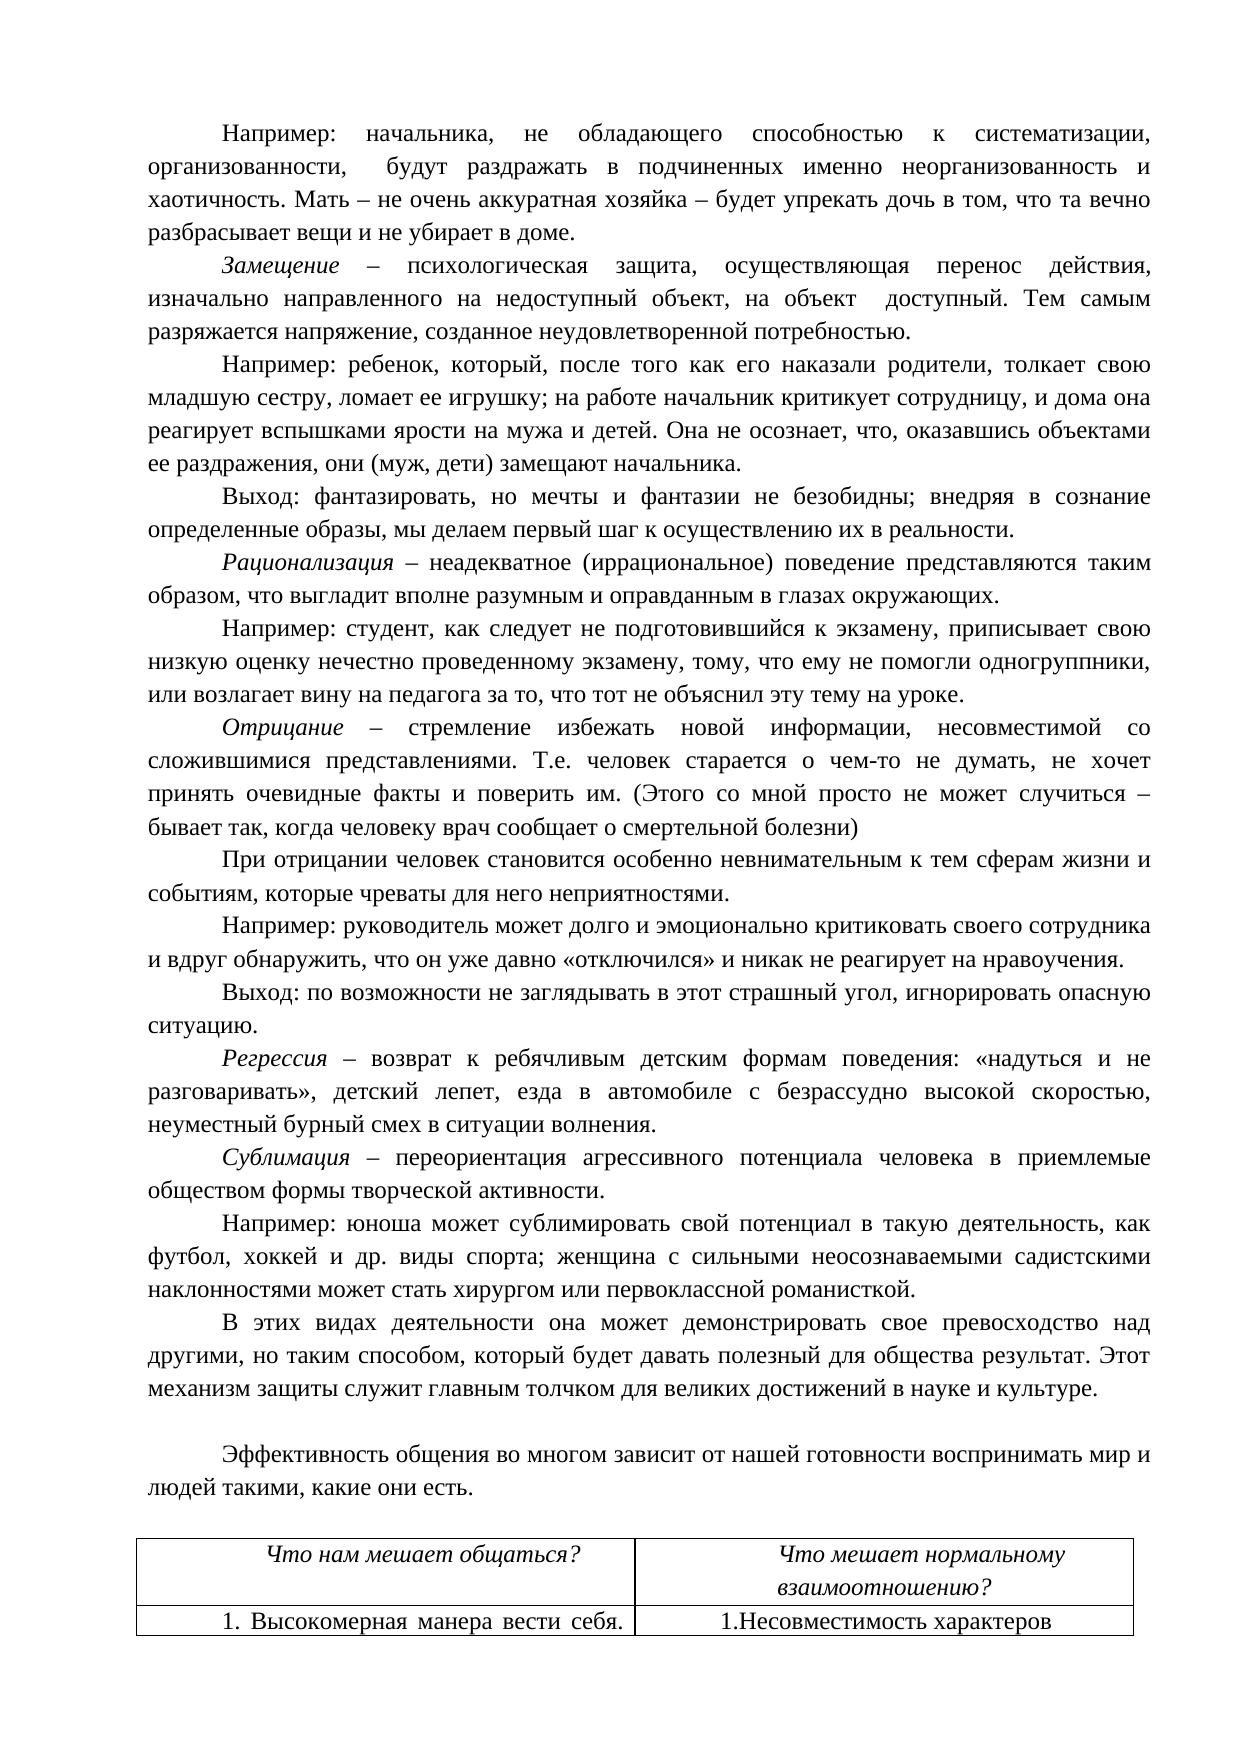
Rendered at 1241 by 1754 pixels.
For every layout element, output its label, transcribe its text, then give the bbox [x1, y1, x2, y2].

text Регрессия – возврат к ребячливым детским формам поведения: «надуться и не разговаривать», детский лепет, езда в автомобиле с безрассудно высокой скоростью, неуместный бурный смех в ситуации волнения. [148, 1043, 1152, 1137]
text Например: юноша может сублимировать свой потенциал в такую деятельность, как футбол, хоккей и др. виды спорта; женщина с сильными неосознаваемыми садистскими наклонностями может стать хирургом или первоклассной романисткой. [148, 1208, 1152, 1303]
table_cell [137, 1606, 634, 1634]
text При отрицании человек становится особенно невнимательным к тем сферам жизни и событиям, которые чреваты для него неприятностями. [148, 844, 1152, 906]
table_header Что нам мешает общаться? [137, 1539, 634, 1605]
table_header Что мешает нормальному взаимоотношению? [636, 1539, 1133, 1605]
text Например: руководитель может долго и эмоционально критиковать своего сотрудника и вдруг обнаружить, что он уже давно «отключился» и никак не реагирует на нравоучения. [148, 911, 1152, 972]
text Эффективность общения во многом зависит от нашей готовности воспринимать мир и людей такими, какие они есть. [148, 1439, 1152, 1501]
text Сублимация – переориентация агрессивного потенциала человека в приемлемые обществом формы творческой активности. [148, 1142, 1152, 1203]
text Например: студент, как следует не подготовившийся к экзамену, приписывает свою низкую оценку нечестно проведенному экзамену, тому, что ему не помогли одногруппники, или возлагает вину на педагога за то, что тот не объяснил эту тему на уроке. [148, 613, 1152, 708]
text Замещение – психологическая защита, осуществляющая перенос действия, изначально направленного на недоступный объект, на объект доступный. Тем самым разряжается напряжение, созданное неудовлетворенной потребностью. [148, 250, 1152, 345]
text В этих видах деятельности она может демонстрировать свое превосходство над другими, но таким способом, который будет давать полезный для общества результат. Этот механизм защиты служит главным толчком для великих достижений в науке и культуре. [148, 1307, 1152, 1402]
text Выход: фантазировать, но мечты и фантазии не безобидны; внедряя в сознание определенные образы, мы делаем первый шаг к осуществлению их в реальности. [148, 481, 1152, 543]
text Например: начальника, не обладающего способностью к систематизации, организованности, будут раздражать в подчиненных именно неорганизованность и хаотичность. Мать – не очень аккуратная хозяйка – будет упрекать дочь в том, что та вечно разбрасывает вещи и не убирает в доме. [148, 118, 1152, 246]
text Отрицание – стремление избежать новой информации, несовместимой со сложившимися представлениями. Т.е. человек старается о чем-то не думать, не хочет принять очевидные факты и поверить им. (Этого со мной просто не может случиться – бывает так, когда человеку врач сообщает о смертельной болезни) [148, 712, 1152, 840]
text Выход: по возможности не заглядывать в этот страшный угол, игнорировать опасную ситуацию. [148, 977, 1152, 1038]
text Например: ребенок, который, после того как его наказали родители, толкает свою младшую сестру, ломает ее игрушку; на работе начальник критикует сотрудницу, и дома она реагирует вспышками ярости на мужа и детей. Она не осознает, что, оказавшись объектами ее раздражения, они (муж, дети) замещают начальника. [148, 349, 1152, 477]
text Рационализация – неадекватное (иррациональное) поведение представляются таким образом, что выгладит вполне разумным и оправданным в глазах окружающих. [148, 547, 1152, 609]
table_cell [636, 1606, 1133, 1634]
